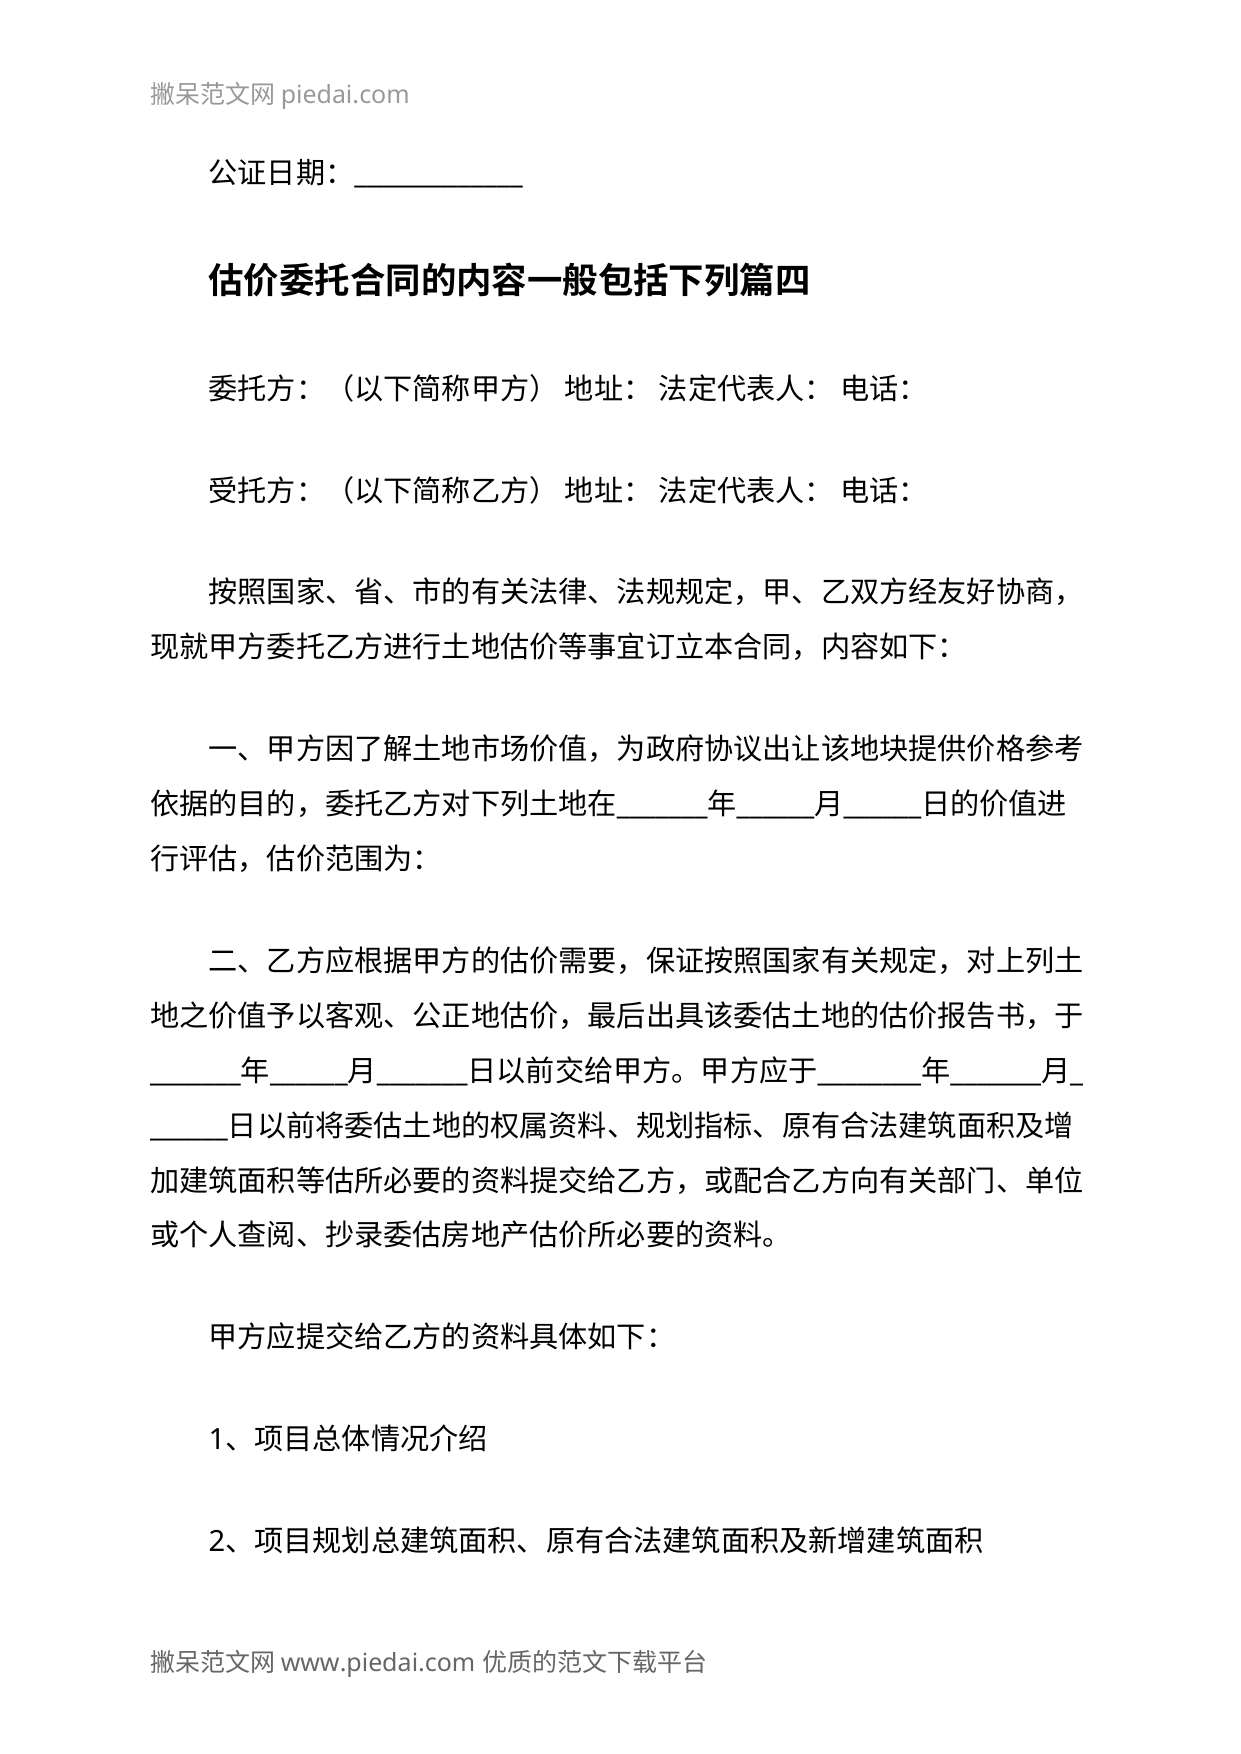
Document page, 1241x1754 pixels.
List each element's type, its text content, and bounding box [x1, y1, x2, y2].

text 按照国家、省、市的有关法律、法规规定，甲、乙双方经友好协商，现就甲方委托乙方进行土地估价等事宜订立本合同，内容如下： [150, 569, 1090, 666]
text 一、甲方因了解土地市场价值，为政府协议出让该地块提供价格参考依据的目的，委托乙方对下列土地在_______年______月______日的价值进行评估，估价范围为： [150, 726, 1090, 878]
text 1、项目总体情况介绍 [150, 1416, 1090, 1458]
text 甲方应提交给乙方的资料具体如下： [150, 1314, 1090, 1356]
text 2、项目规划总建筑面积、原有合法建筑面积及新增建筑面积 [150, 1517, 1090, 1560]
text 公证日期：_____________ [150, 150, 1090, 192]
text 估价委托合同的内容一般包括下列篇四 [150, 252, 1090, 303]
text 委托方：（以下简称甲方） 地址： 法定代表人： 电话： [150, 365, 1090, 408]
text 二、乙方应根据甲方的估价需要，保证按照国家有关规定，对上列土地之价值予以客观、公正地估价，最后出具该委估土地的估价报告书，于_______年______月_______日以前交给甲方。甲方应于________年_______月_______日以前将委估土地的权属资料、规划指标、原有合法建筑面积及增加建筑面积等估所必要的资料提交给乙方，或配合乙方向有关部门、单位或个人查阅、抄录委估房地产估价所必要的资料。 [150, 937, 1090, 1254]
text 受托方：（以下简称乙方） 地址： 法定代表人： 电话： [150, 467, 1090, 509]
